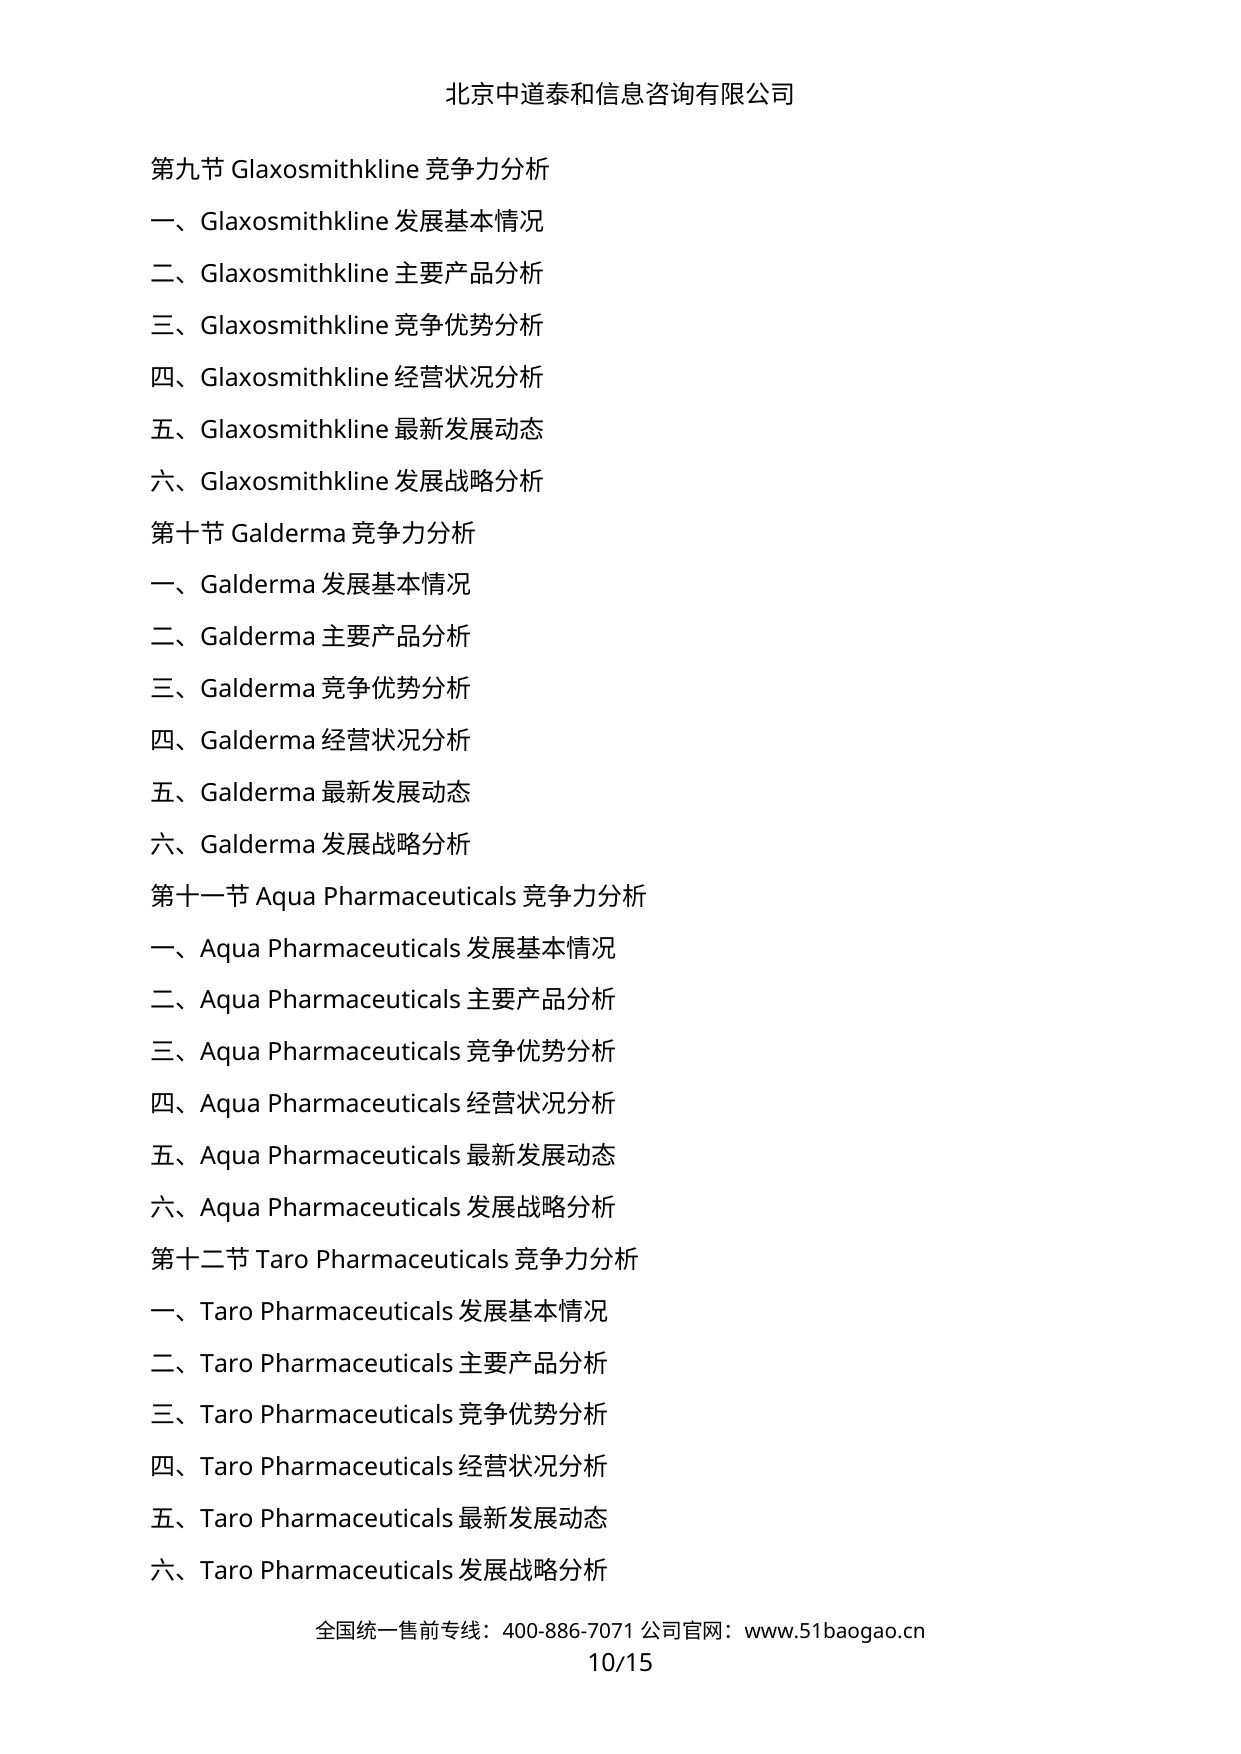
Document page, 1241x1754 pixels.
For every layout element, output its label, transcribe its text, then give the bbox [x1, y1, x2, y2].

text 三、Taro Pharmaceuticals竞争优势分析 [150, 1395, 1090, 1431]
text 五、Aqua Pharmaceuticals最新发展动态 [150, 1136, 1090, 1172]
text 三、Galderma竞争优势分析 [150, 669, 1090, 705]
text 一、Taro Pharmaceuticals发展基本情况 [150, 1291, 1090, 1327]
text 二、Glaxosmithkline主要产品分析 [150, 254, 1090, 290]
text 三、Aqua Pharmaceuticals竞争优势分析 [150, 1032, 1090, 1068]
text 第十一节 Aqua Pharmaceuticals竞争力分析 [150, 876, 1090, 912]
text 一、Glaxosmithkline发展基本情况 [150, 202, 1090, 238]
text 二、Aqua Pharmaceuticals主要产品分析 [150, 980, 1090, 1016]
text 一、Aqua Pharmaceuticals发展基本情况 [150, 928, 1090, 964]
text 五、Galderma最新发展动态 [150, 772, 1090, 809]
text 六、Taro Pharmaceuticals发展战略分析 [150, 1551, 1090, 1587]
text 四、Taro Pharmaceuticals经营状况分析 [150, 1447, 1090, 1483]
text 第十二节 Taro Pharmaceuticals竞争力分析 [150, 1239, 1090, 1276]
text 六、Galderma发展战略分析 [150, 824, 1090, 861]
text 第九节 Glaxosmithkline竞争力分析 [150, 150, 1090, 186]
text 三、Glaxosmithkline竞争优势分析 [150, 306, 1090, 342]
text 五、Taro Pharmaceuticals最新发展动态 [150, 1499, 1090, 1535]
text 六、Glaxosmithkline发展战略分析 [150, 461, 1090, 497]
text 五、Glaxosmithkline最新发展动态 [150, 409, 1090, 446]
text 四、Galderma经营状况分析 [150, 721, 1090, 757]
text 一、Galderma发展基本情况 [150, 565, 1090, 601]
text 四、Aqua Pharmaceuticals经营状况分析 [150, 1084, 1090, 1120]
text 四、Glaxosmithkline经营状况分析 [150, 357, 1090, 394]
text 二、Taro Pharmaceuticals主要产品分析 [150, 1343, 1090, 1379]
text 六、Aqua Pharmaceuticals发展战略分析 [150, 1187, 1090, 1224]
text 二、Galderma主要产品分析 [150, 617, 1090, 653]
text 第十节 Galderma竞争力分析 [150, 513, 1090, 549]
